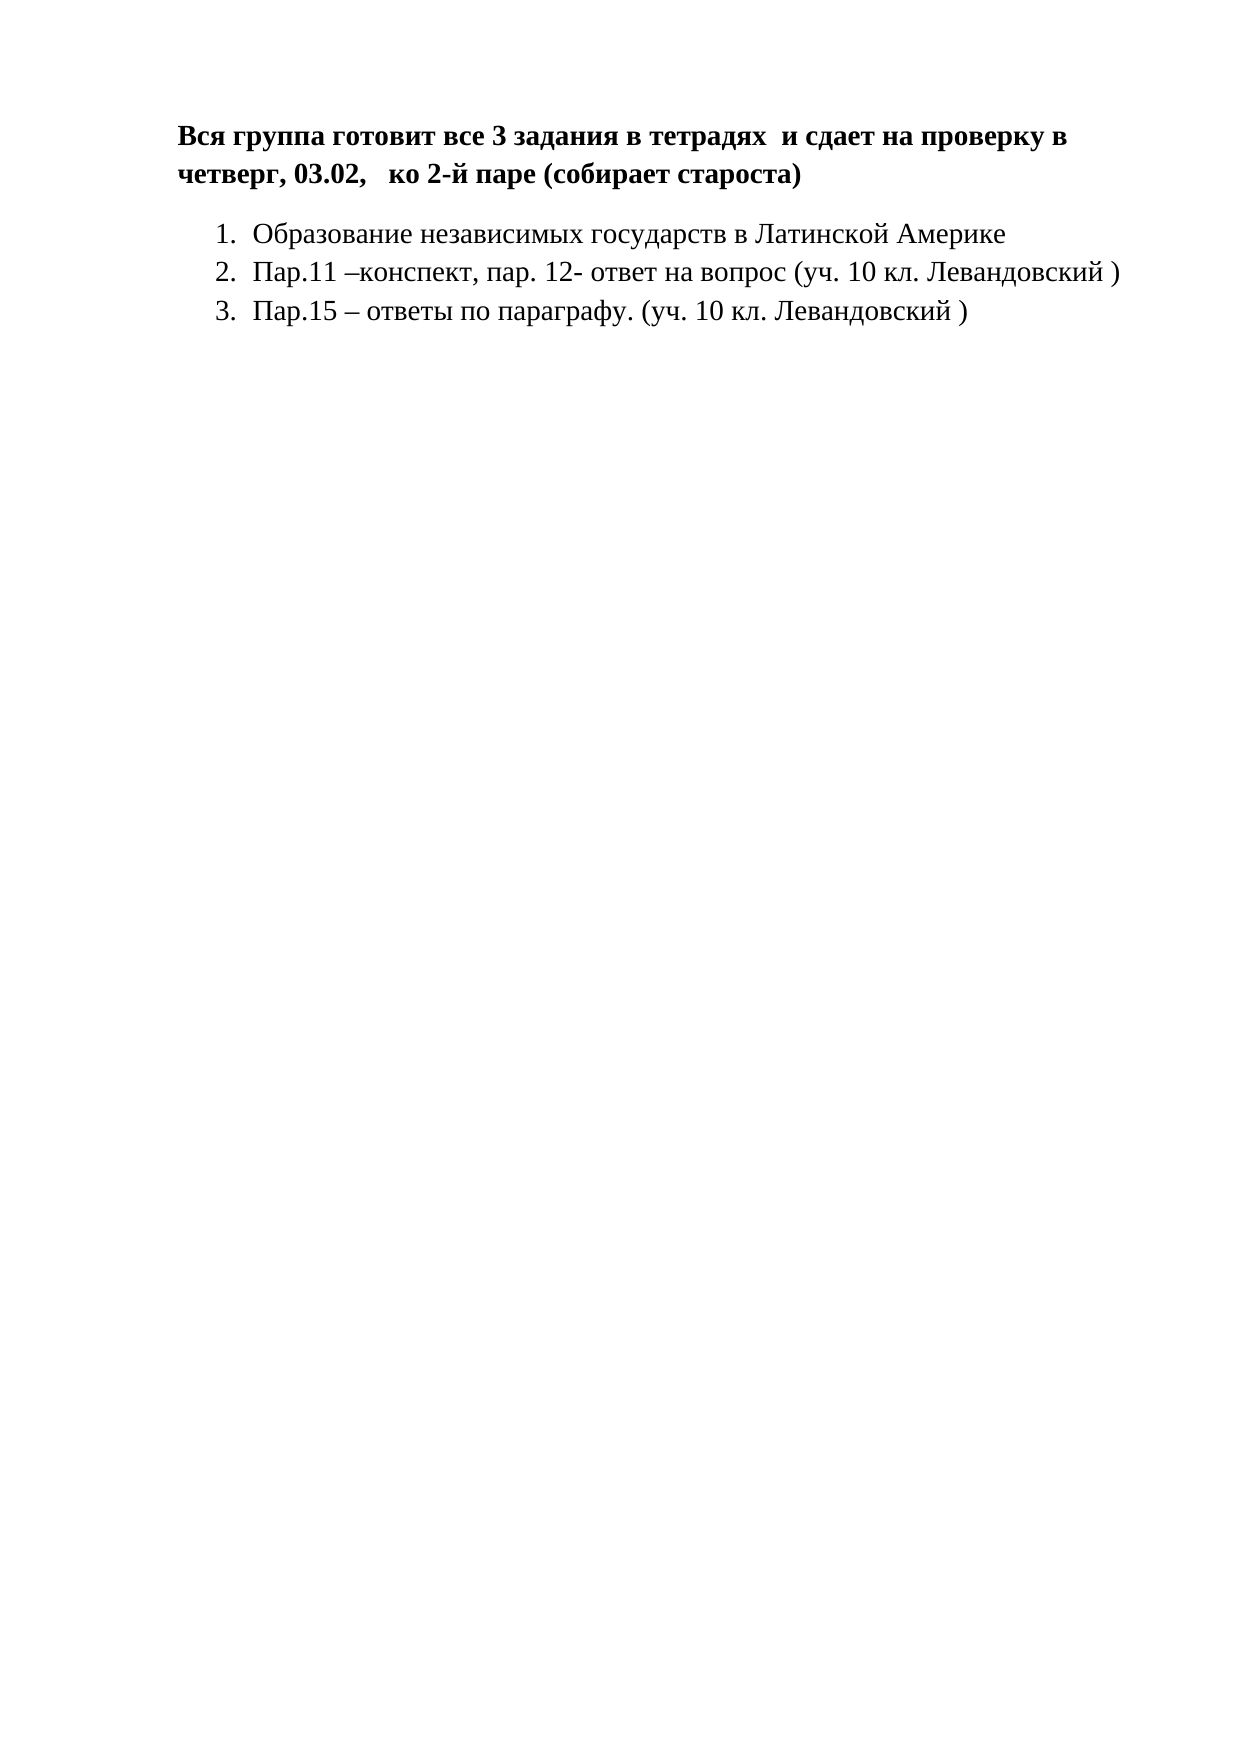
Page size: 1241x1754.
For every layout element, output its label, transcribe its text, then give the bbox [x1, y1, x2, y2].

list Пар.11 –конспект, пар. 12- ответ на вопрос (уч. 10 кл. Левандовский ) [215, 254, 1167, 288]
text Вся группа готовит все 3 задания в тетрадях и сдает на проверку в четверг, 03.02, ко 2-й паре (собирает староста) [177, 118, 1167, 190]
list Пар.15 – ответы по параграфу. (уч. 10 кл. Левандовский ) [215, 293, 1167, 327]
list Образование независимых государств в Латинской Америке [215, 216, 1167, 249]
